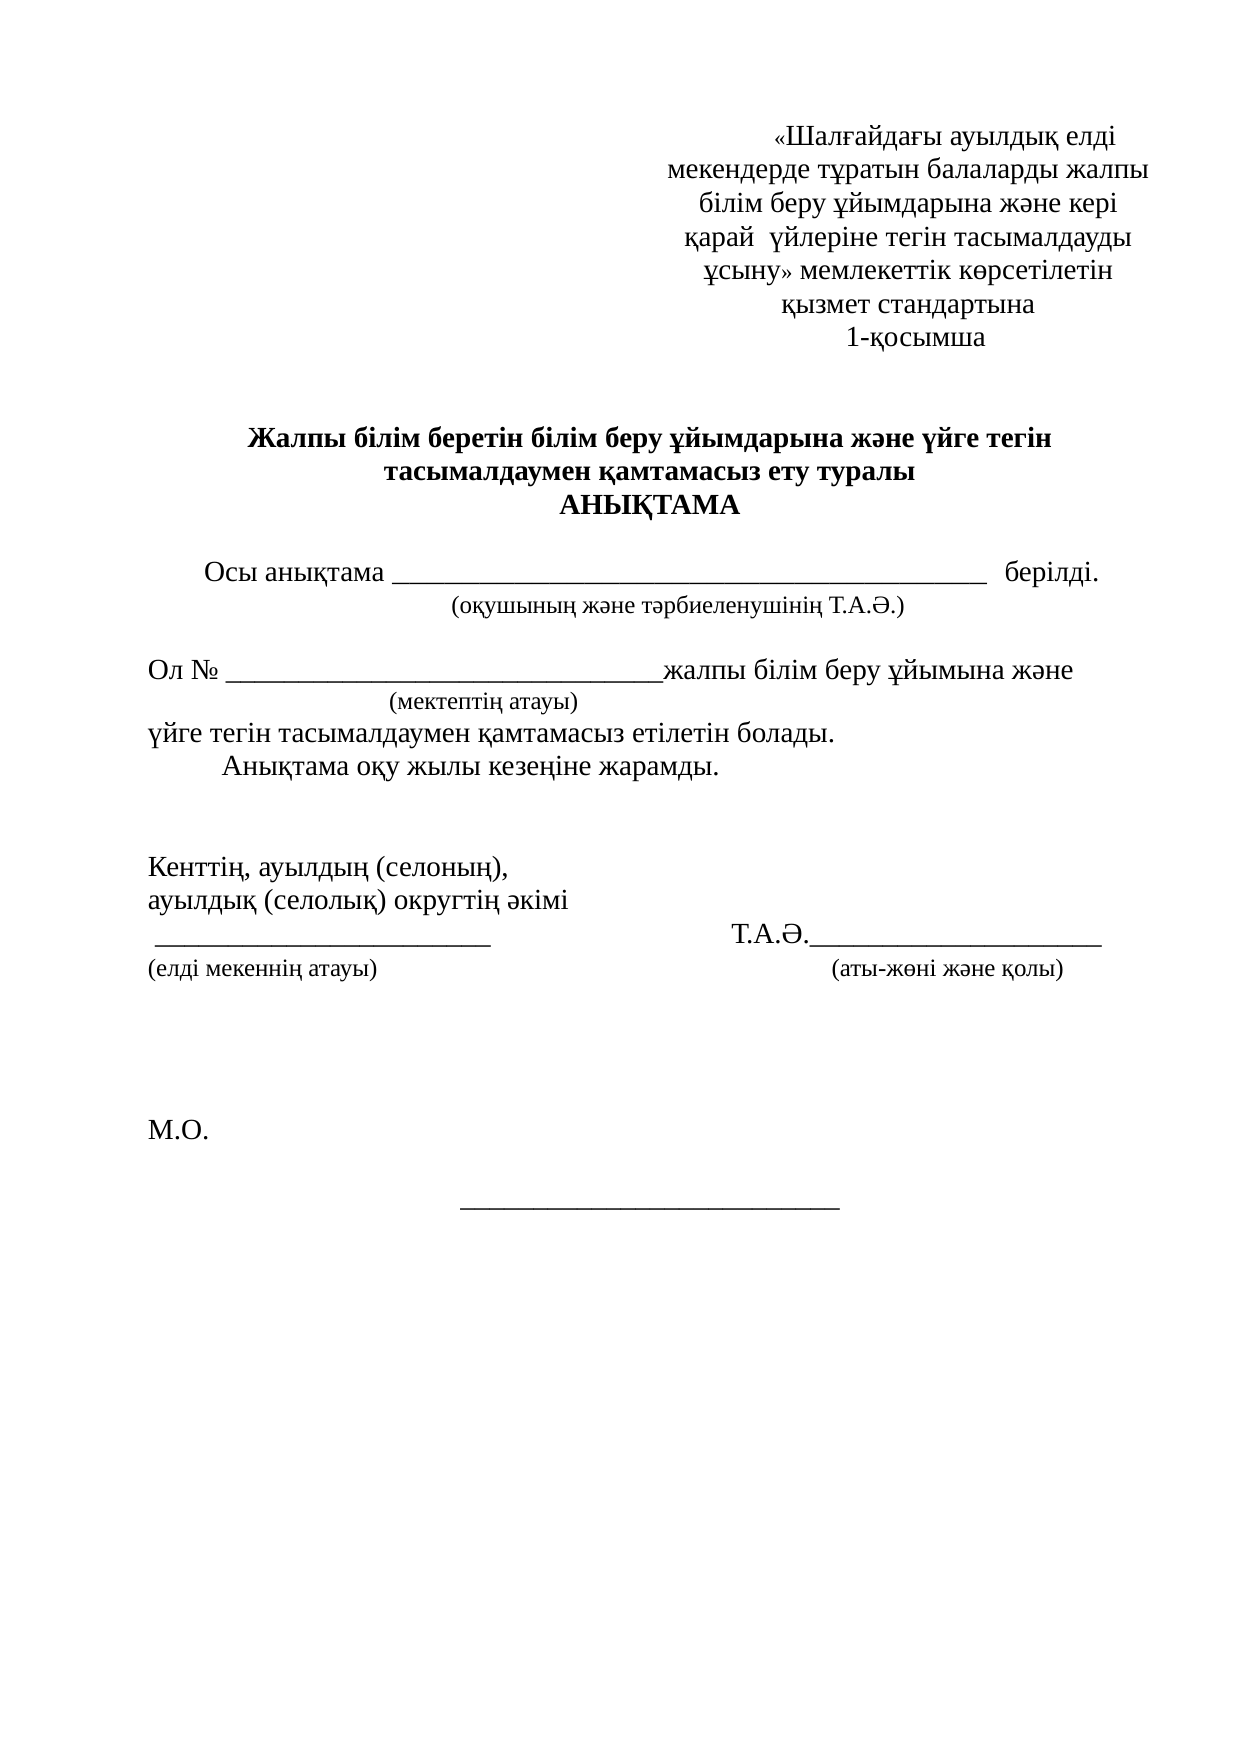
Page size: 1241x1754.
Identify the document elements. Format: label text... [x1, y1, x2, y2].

text Анықтама оқу жылы кезеңіне жарамды. [148, 748, 1152, 782]
text __________________________ [148, 1179, 1152, 1212]
text 1-қосымша [679, 319, 1152, 353]
text (мектептің атауы) [148, 686, 1152, 715]
text Жалпы білім беретін білім беру ұйымдарына және үйге тегін тасымалдаумен қамтамасыз ету туралы [148, 420, 1152, 487]
text «Шалғайдағы ауылдық елді мекендерде тұратын балаларды жалпы білім беру ұйымдарына және кері қарай үйлеріне тегін тасымалдауды ұсыну» мемлекеттік көрсетілетін қызмет стандартына [664, 118, 1152, 319]
text АНЫҚТАМА [148, 487, 1152, 521]
text Ол № ______________________________жалпы білім беру ұйымына және [148, 652, 1152, 686]
text Осы анықтама __________________________________ берілді. [148, 554, 1152, 590]
text ауылдық (селолық) округтің әкімі [148, 882, 1152, 916]
text _______________________ Т.А.Ә.____________________ (елді мекеннің атауы) (аты-жөні және қолы) [148, 916, 1152, 983]
text Кенттің, ауылдың (селоның), [148, 849, 1152, 882]
text М.О. [148, 1112, 1152, 1145]
text үйге тегін тасымалдаумен қамтамасыз етілетін болады. [148, 715, 1152, 748]
text (оқушының және тәрбиеленушінің Т.А.Ә.) [148, 590, 1152, 619]
